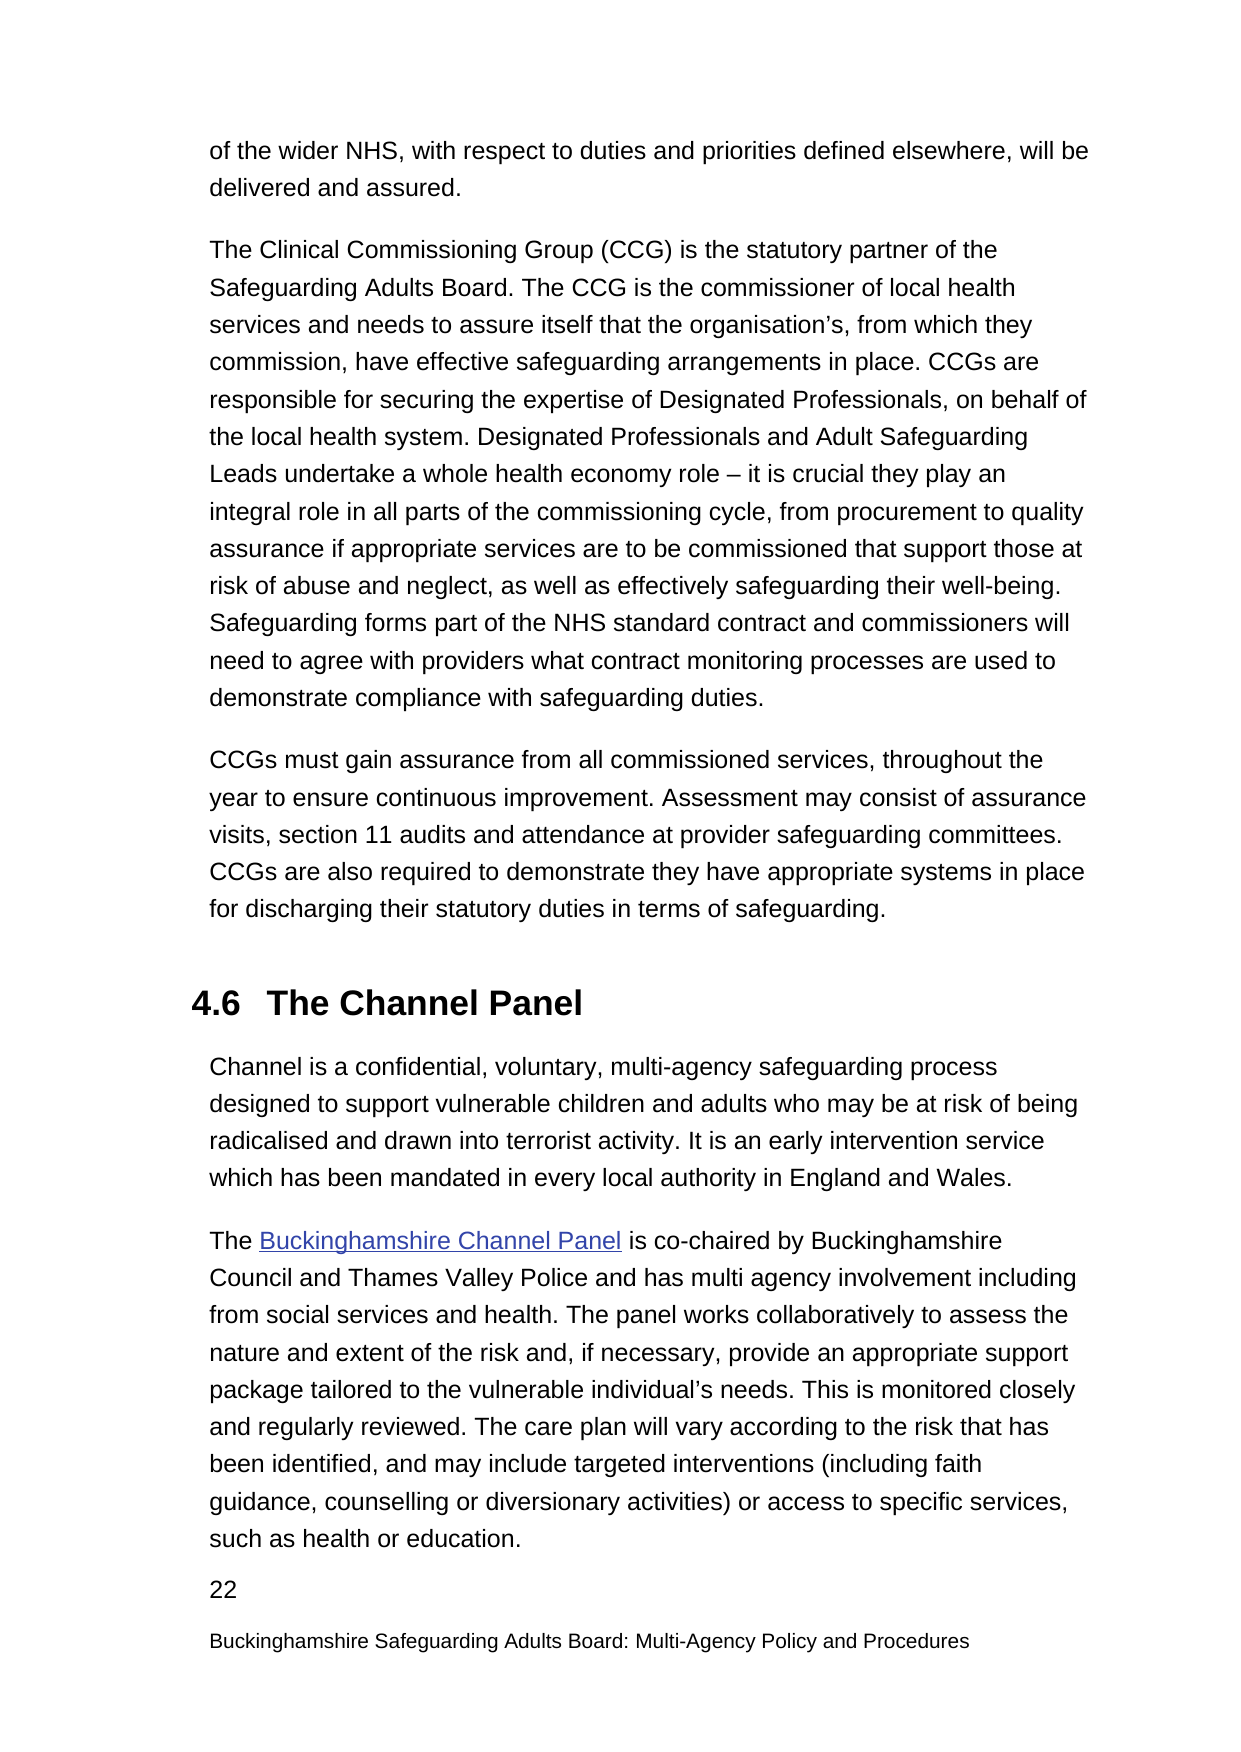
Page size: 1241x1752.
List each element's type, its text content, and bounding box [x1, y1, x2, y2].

text Channel is a confidential, voluntary, multi-agency safeguarding process designed to support vulnerable children and adults who may be at risk of being radicalised and drawn into terrorist activity. It is an early intervention service which has been mandated in every local authority in England and Wales. [209, 1051, 1090, 1192]
text The Buckinghamshire Channel Panel is co-chaired by Buckinghamshire Council and Thames Valley Police and has multi agency involvement including from social services and health. The panel works collaboratively to assess the nature and extent of the risk and, if necessary, provide an appropriate support package tailored to the vulnerable individual’s needs. This is monitored closely and regularly reviewed. The care plan will vary according to the risk that has been identified, and may include targeted interventions (including faith guidance, counselling or diversionary activities) or access to specific services, such as health or education. [209, 1226, 1090, 1553]
subtitle The Channel Panel [191, 982, 1090, 1022]
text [209, 136, 1090, 202]
text The Clinical Commissioning Group (CCG) is the statutory partner of the Safeguarding Adults Board. The CCG is the commissioner of local health services and needs to assure itself that the organisation’s, from which they commission, have effective safeguarding arrangements in place. CCGs are responsible for securing the expertise of Designated Professionals, on behalf of the local health system. Designated Professionals and Adult Safeguarding Leads undertake a whole health economy role – it is crucial they play an integral role in all parts of the commissioning cycle, from procurement to quality assurance if appropriate services are to be commissioned that support those at risk of abuse and neglect, as well as effectively safeguarding their well-being. Safeguarding forms part of the NHS standard contract and commissioners will need to agree with providers what contract monitoring processes are used to demonstrate compliance with safeguarding duties. [209, 235, 1090, 712]
text CCGs must gain assurance from all commissioned services, throughout the year to ensure continuous improvement. Assessment may consist of assurance visits, section 11 audits and attendance at provider safeguarding committees. CCGs are also required to demonstrate they have appropriate systems in place for discharging their statutory duties in terms of safeguarding. [209, 745, 1090, 923]
